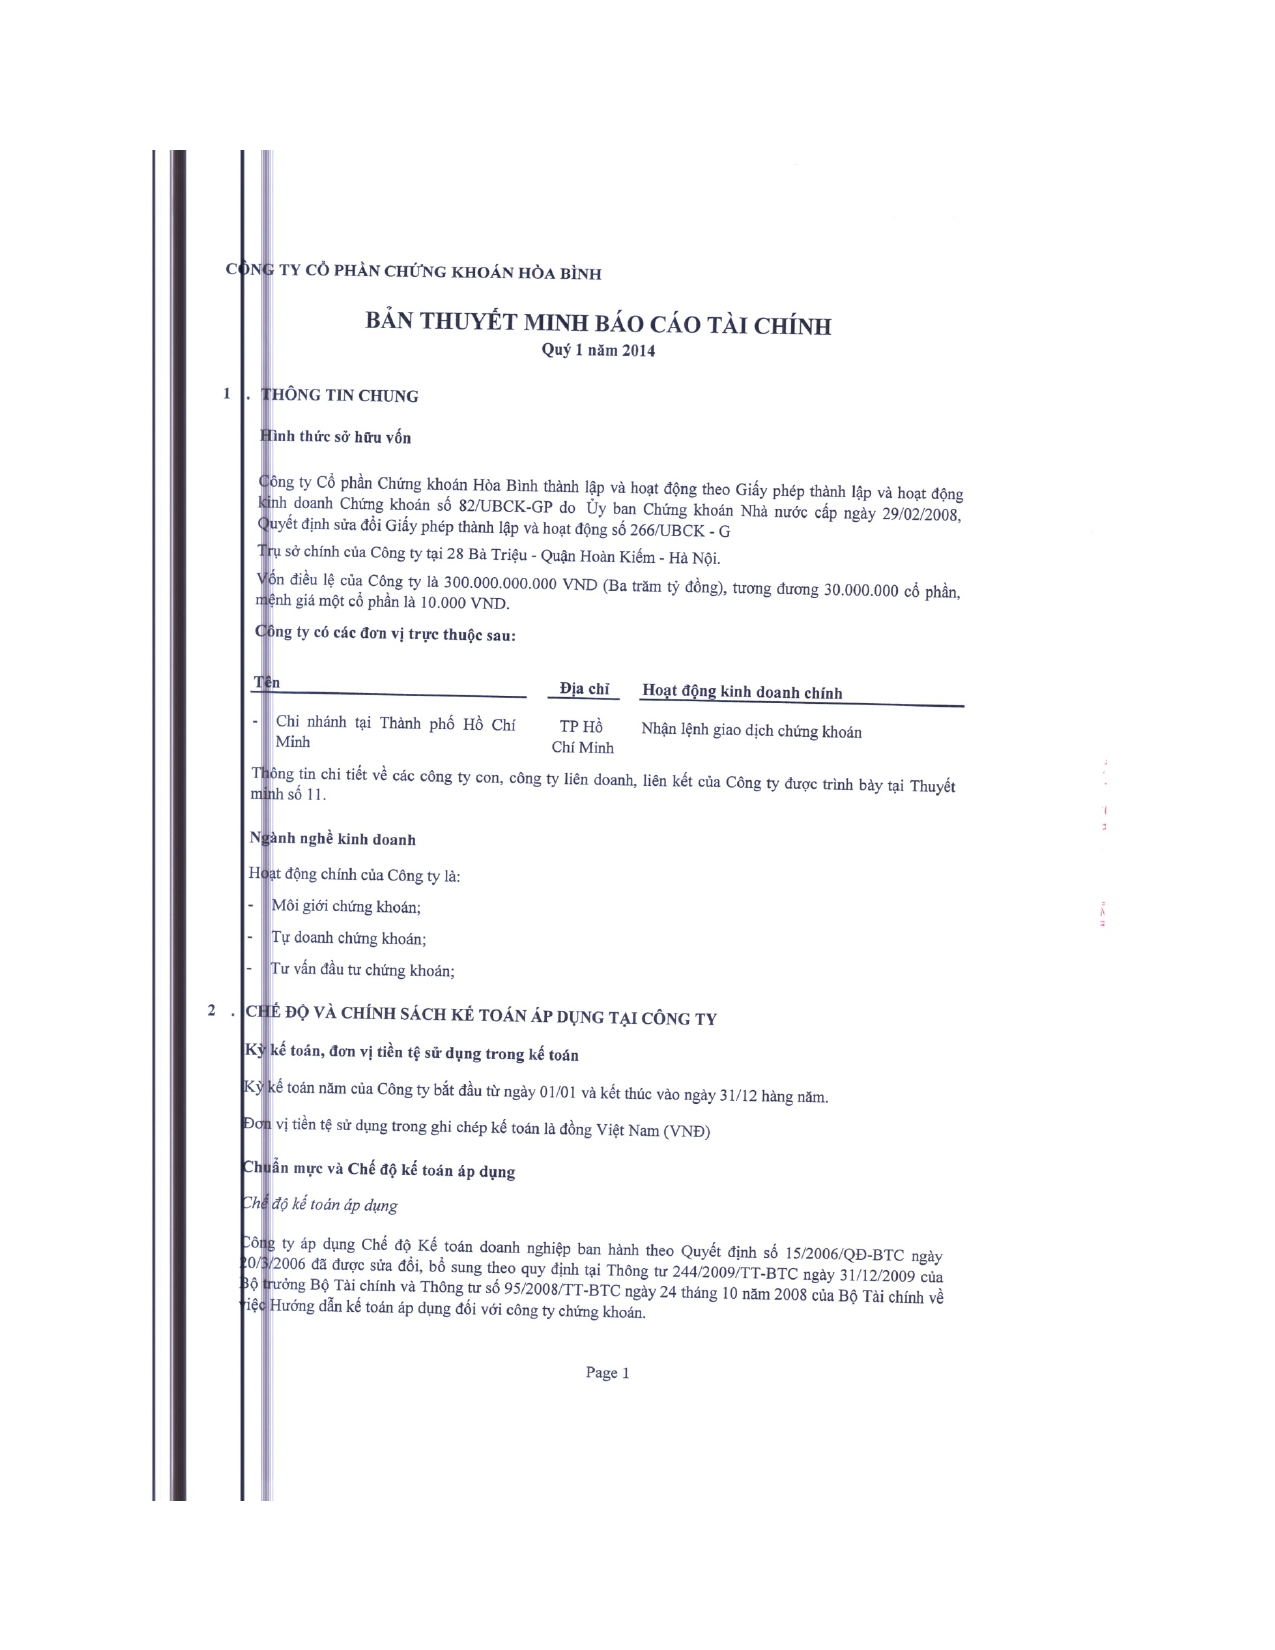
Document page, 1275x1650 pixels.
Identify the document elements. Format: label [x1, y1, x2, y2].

picture [150, 150, 1125, 1501]
